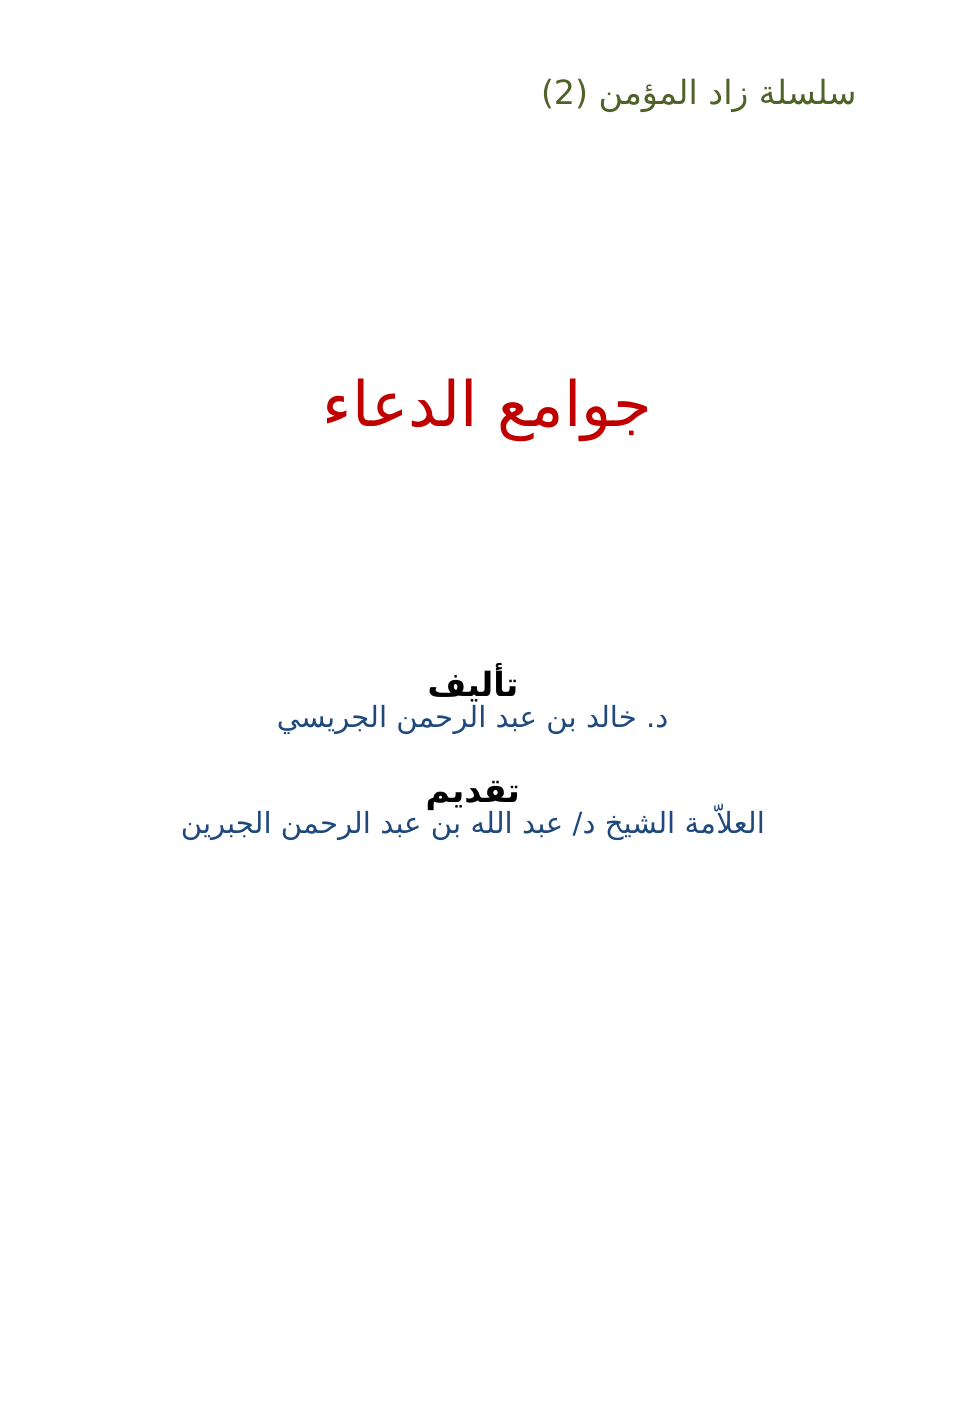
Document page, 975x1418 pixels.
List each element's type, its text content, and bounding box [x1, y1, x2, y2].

text سلسلة زاد المؤمن (2) [89, 77, 886, 112]
text د. خالد بن عبد الرحمن الجريسي [89, 703, 886, 733]
text العلاّمة الشيخ د/ عبد الله بن عبد الرحمن الجبرين [89, 809, 886, 840]
text جوامع الدعاء [89, 369, 886, 441]
text تأليف [89, 668, 886, 703]
text تقديم [89, 774, 886, 809]
